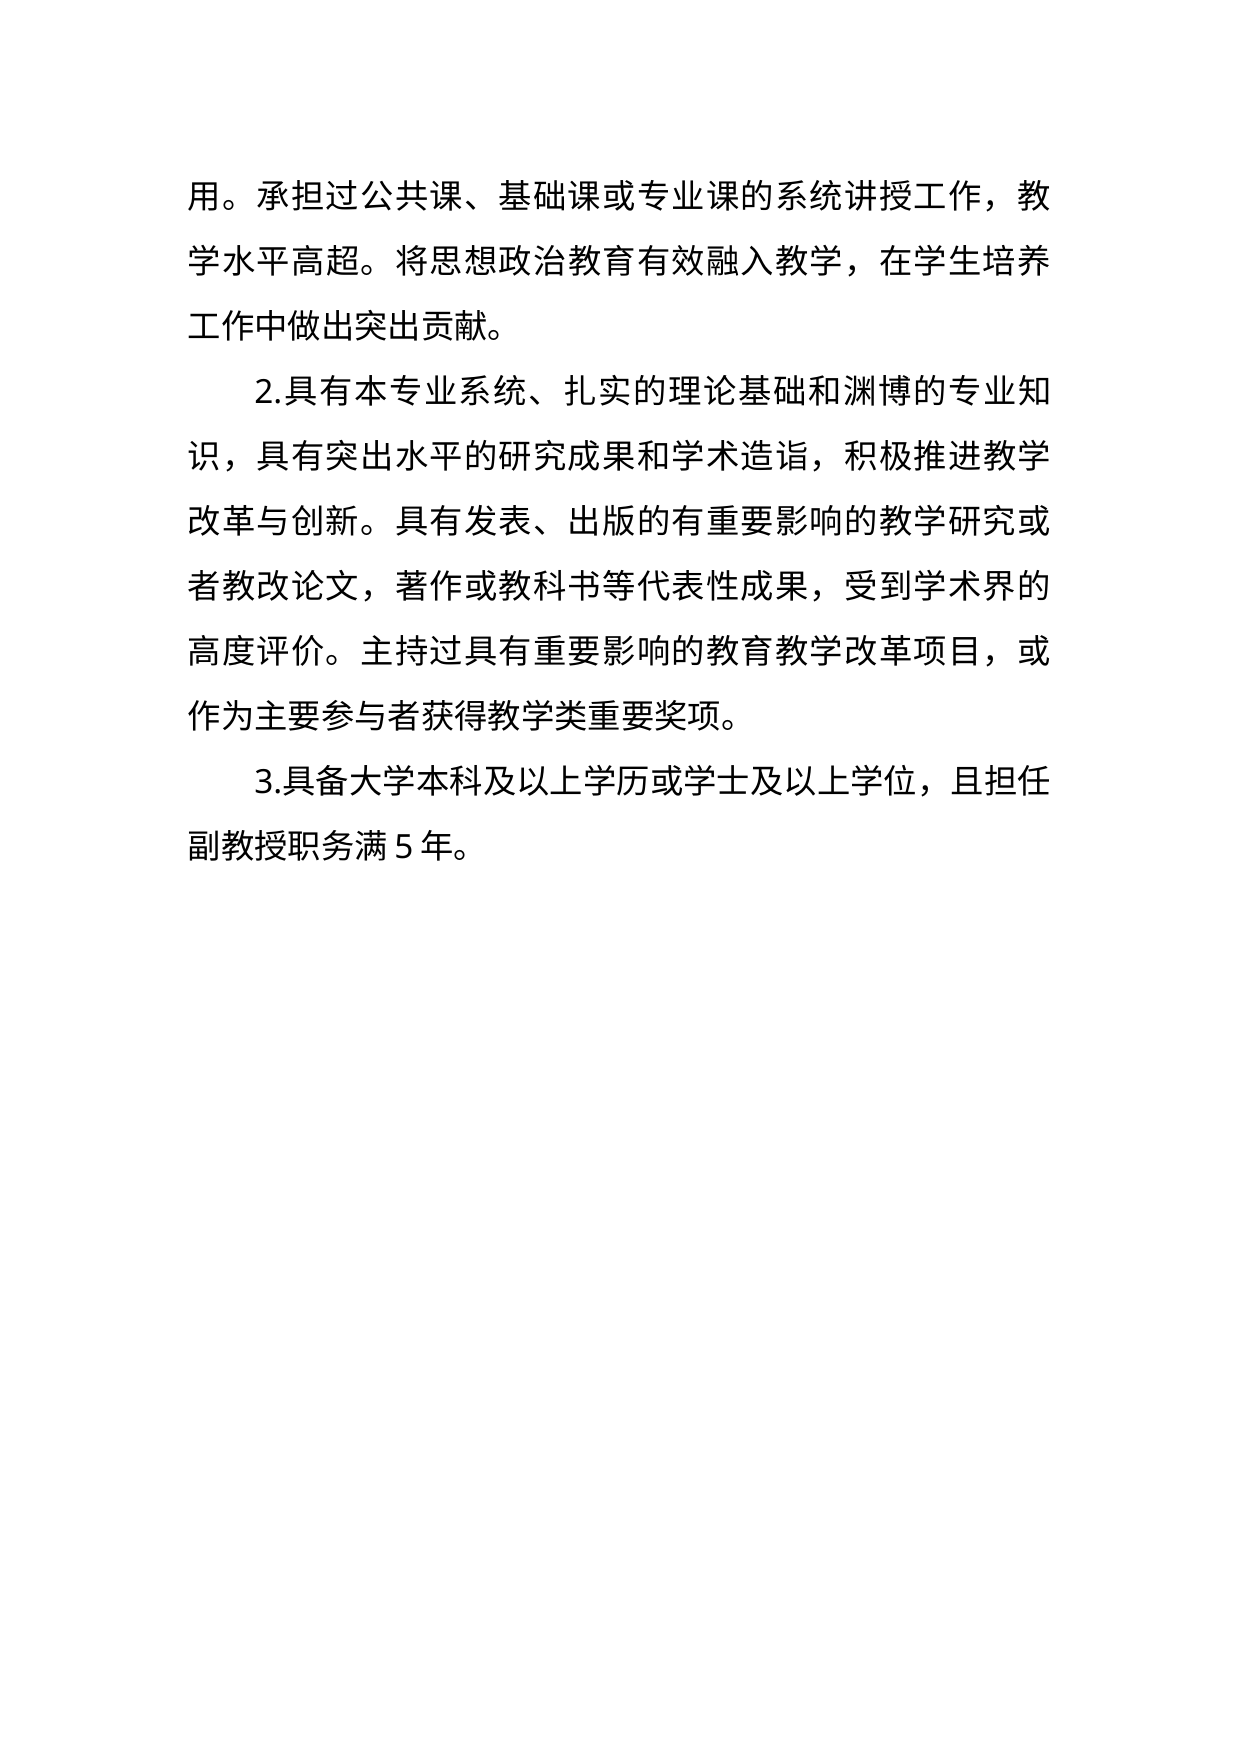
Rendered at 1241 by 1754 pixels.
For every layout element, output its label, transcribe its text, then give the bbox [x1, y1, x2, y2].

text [187, 162, 1053, 357]
text 2.具有本专业系统、扎实的理论基础和渊博的专业知识，具有突出水平的研究成果和学术造诣，积极推进教学改革与创新。具有发表、出版的有重要影响的教学研究或者教改论文，著作或教科书等代表性成果，受到学术界的高度评价。主持过具有重要影响的教育教学改革项目，或作为主要参与者获得教学类重要奖项。 [187, 357, 1053, 747]
text 3.具备大学本科及以上学历或学士及以上学位，且担任副教授职务满5年。 [187, 747, 1053, 877]
